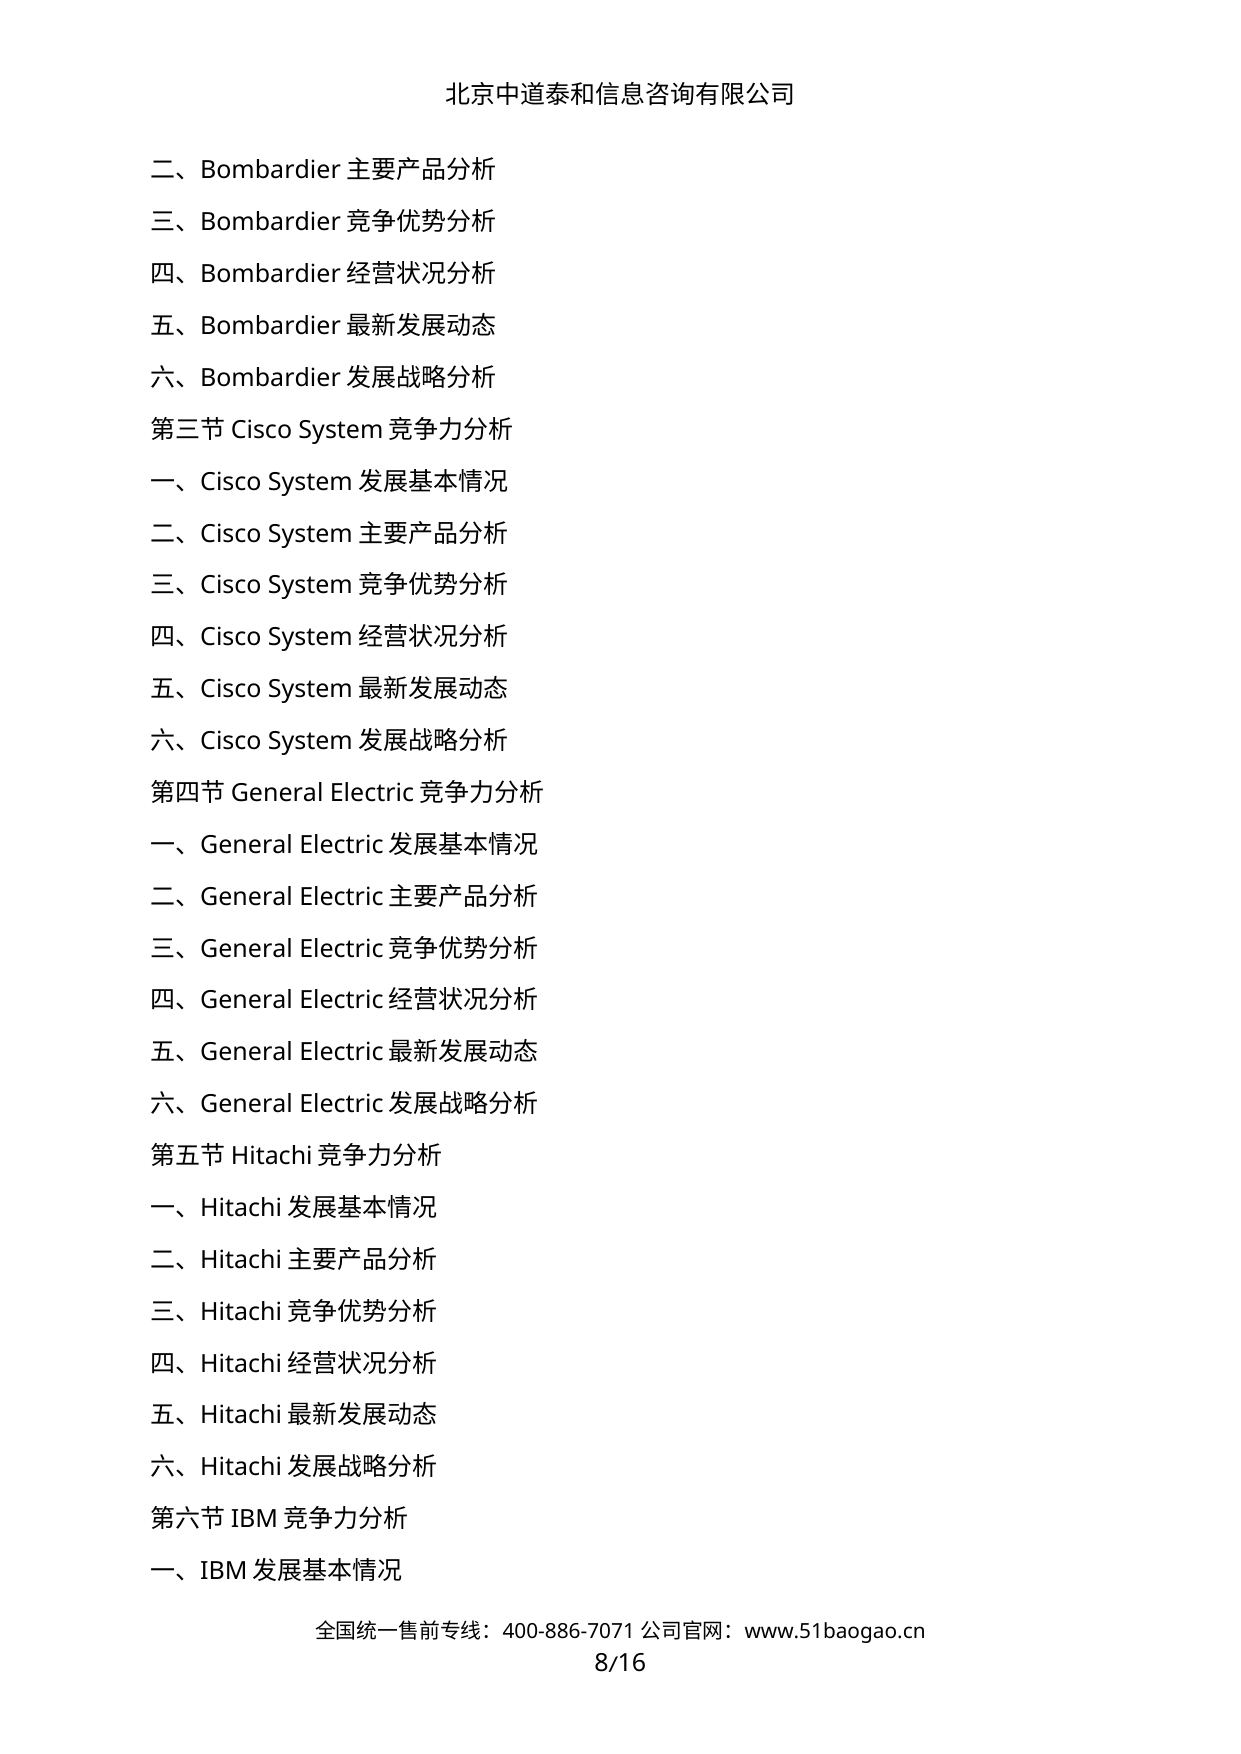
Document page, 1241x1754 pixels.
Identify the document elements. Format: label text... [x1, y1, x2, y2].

text 五、Cisco System最新发展动态 [150, 669, 1090, 705]
text 四、Hitachi经营状况分析 [150, 1343, 1090, 1379]
text 三、General Electric竞争优势分析 [150, 928, 1090, 964]
text 六、Hitachi发展战略分析 [150, 1447, 1090, 1483]
text 五、General Electric最新发展动态 [150, 1032, 1090, 1068]
text 二、Hitachi主要产品分析 [150, 1239, 1090, 1276]
text 一、General Electric发展基本情况 [150, 824, 1090, 861]
text 三、Bombardier竞争优势分析 [150, 202, 1090, 238]
text 一、Cisco System发展基本情况 [150, 461, 1090, 497]
text 四、Bombardier经营状况分析 [150, 254, 1090, 290]
text 第五节 Hitachi竞争力分析 [150, 1136, 1090, 1172]
text 第六节 IBM竞争力分析 [150, 1499, 1090, 1535]
text 六、General Electric发展战略分析 [150, 1084, 1090, 1120]
text 二、Bombardier主要产品分析 [150, 150, 1090, 186]
text 二、General Electric主要产品分析 [150, 876, 1090, 912]
text 一、Hitachi发展基本情况 [150, 1187, 1090, 1224]
text 五、Bombardier最新发展动态 [150, 306, 1090, 342]
text 三、Hitachi竞争优势分析 [150, 1291, 1090, 1327]
text 第三节 Cisco System竞争力分析 [150, 409, 1090, 446]
text 四、Cisco System经营状况分析 [150, 617, 1090, 653]
text 一、IBM发展基本情况 [150, 1551, 1090, 1587]
text 第四节 General Electric竞争力分析 [150, 772, 1090, 809]
text 五、Hitachi最新发展动态 [150, 1395, 1090, 1431]
text 四、General Electric经营状况分析 [150, 980, 1090, 1016]
text 六、Bombardier发展战略分析 [150, 357, 1090, 394]
text 三、Cisco System竞争优势分析 [150, 565, 1090, 601]
text 六、Cisco System发展战略分析 [150, 721, 1090, 757]
text 二、Cisco System主要产品分析 [150, 513, 1090, 549]
